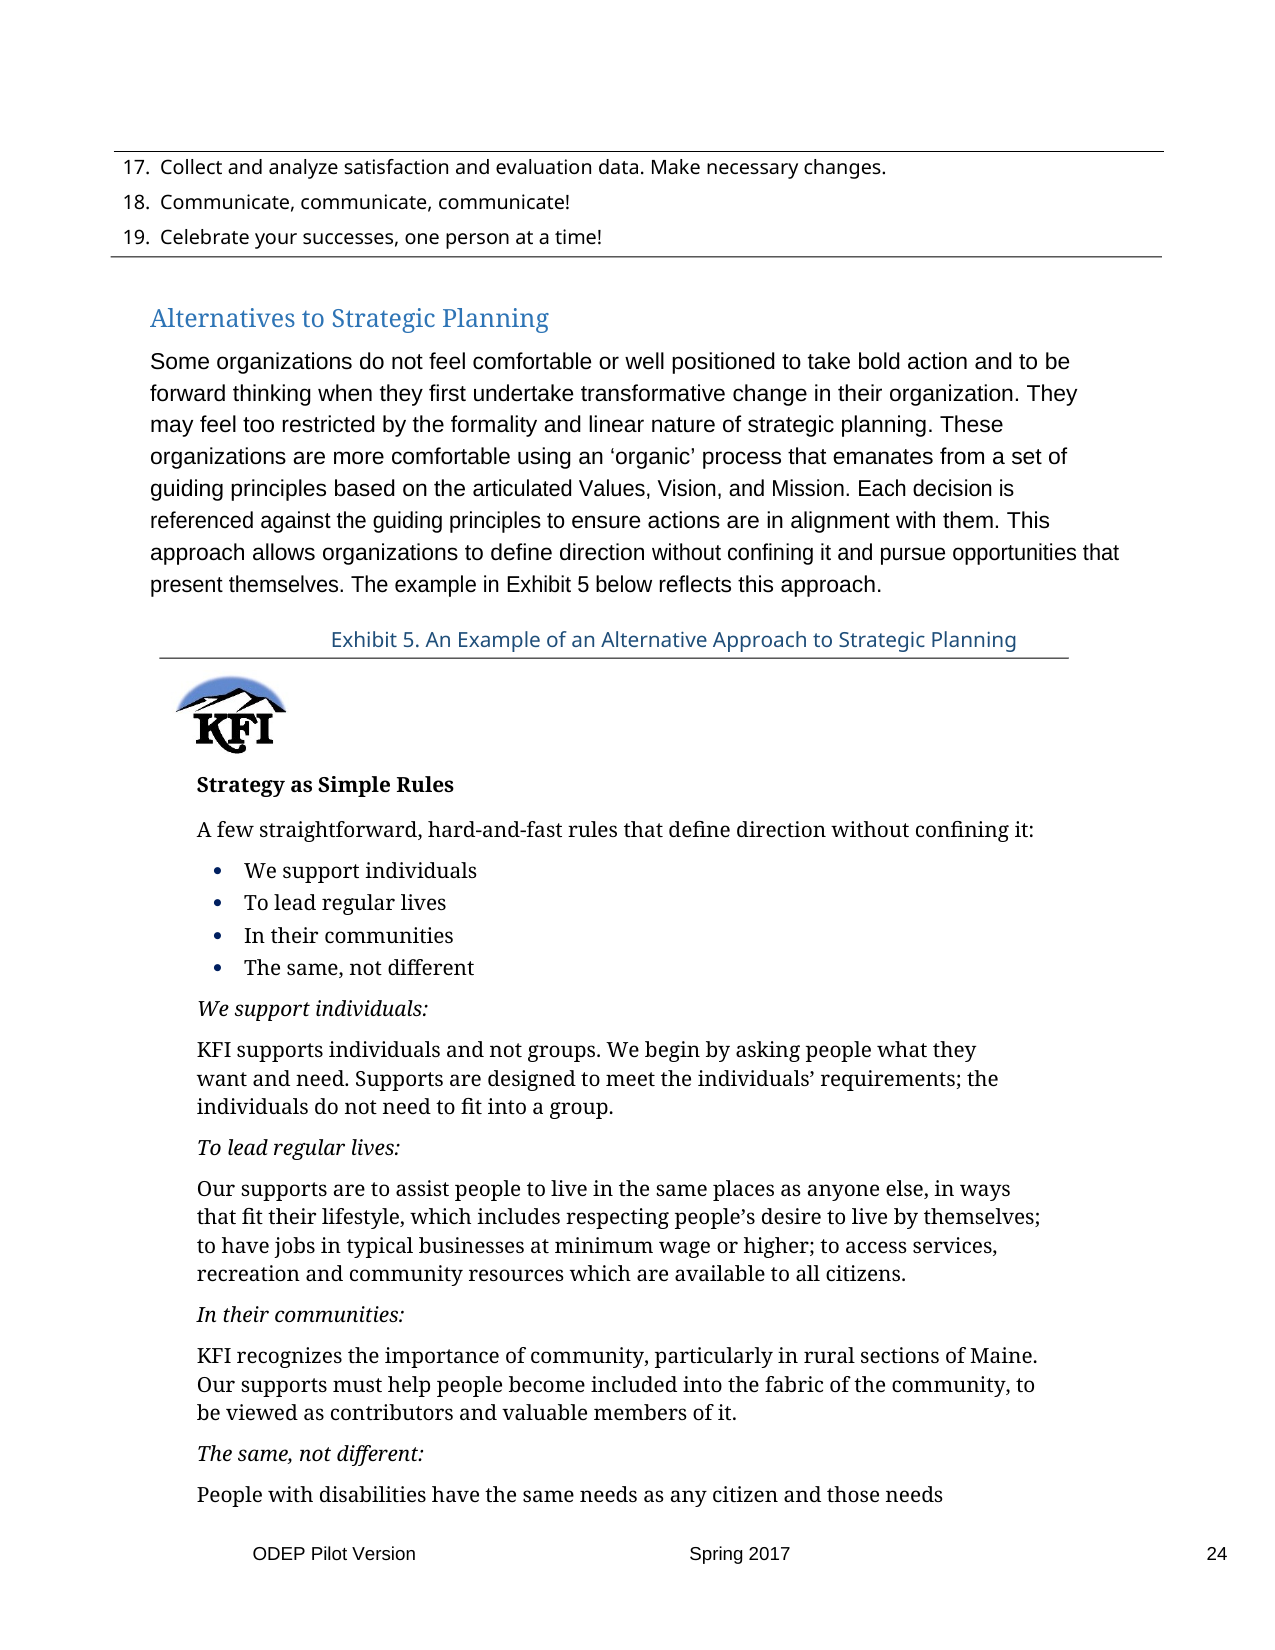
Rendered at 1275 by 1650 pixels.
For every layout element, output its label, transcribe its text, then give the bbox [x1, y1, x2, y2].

subtitle Alternatives to Strategic Planning [150, 301, 1227, 335]
list In their communities [214, 921, 1227, 949]
text In their communities: [197, 1300, 1227, 1329]
text Our supports are to assist people to live in the same places as anyone else, in ways that fit their lifestyle, which includes respecting people’s desire to live by themselves; to have jobs in typical businesses at minimum wage or higher; to access services, recreation and community resources which are available to all citizens. [197, 1174, 1048, 1288]
list To lead regular lives [214, 888, 1227, 917]
text The same, not different: [197, 1439, 1227, 1468]
text KFI recognizes the importance of community, particularly in rural sections of Maine. Our supports must help people become included into the fabric of the community, to be viewed as contributors and valuable members of it. [197, 1341, 1054, 1427]
list We support individuals [214, 856, 1227, 884]
text To lead regular lives: [197, 1133, 1227, 1162]
picture [170, 670, 290, 754]
text Some organizations do not feel comfortable or well positioned to take bold action and to be forward thinking when they first undertake transformative change in their organization. They may feel too restricted by the formality and linear nature of strategic planning. These organizations are more comfortable using an ‘organic’ process that emanates from a set of guiding principles based on the articulated Values, Vision, and Mission. Each decision is referenced against the guiding principles to ensure actions are in alignment with them. This approach allows organizations to define direction without confining it and pursue opportunities that present themselves. The example in Exhibit 5 below reflects this approach. [150, 348, 1120, 597]
text A few straightforward, hard-and-fast rules that define direction without confining it: [197, 815, 1227, 843]
text We support individuals: [197, 994, 1227, 1023]
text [197, 1480, 964, 1509]
text KFI supports individuals and not groups. We begin by asking people what they want and need. Supports are designed to meet the individuals’ requirements; the individuals do not need to fit into a group. [197, 1035, 1020, 1121]
list Communicate, communicate, communicate! [122, 188, 1227, 215]
list The same, not different [214, 953, 1227, 982]
list Celebrate your successes, one person at a time! [122, 223, 1227, 250]
text Exhibit 5. An Example of an Alternative Approach to Strategic Planning [331, 625, 1227, 654]
text Strategy as Simple Rules [197, 770, 1227, 799]
list Collect and analyze satisfaction and evaluation data. Make necessary changes. [122, 153, 1227, 180]
